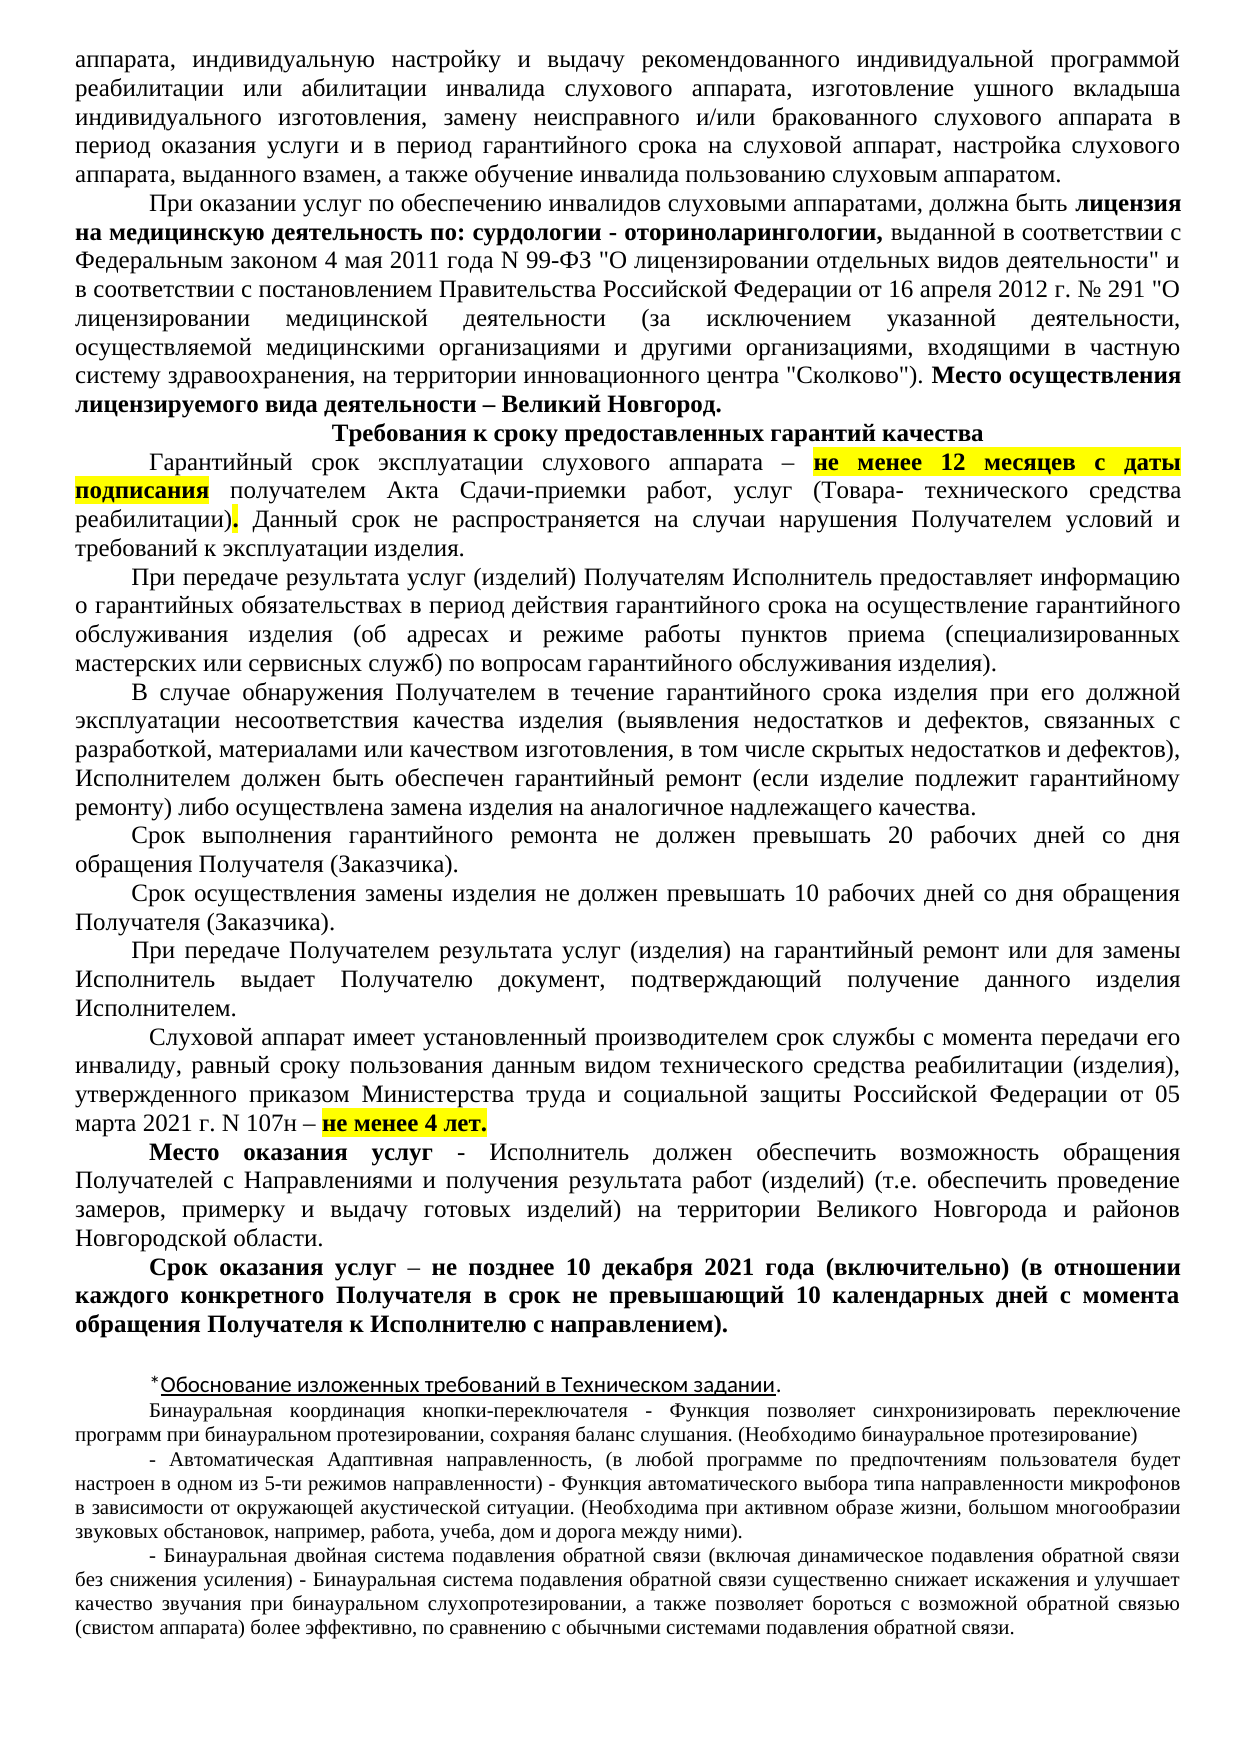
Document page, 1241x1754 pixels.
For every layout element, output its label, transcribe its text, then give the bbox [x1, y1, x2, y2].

text При передаче Получателем результата услуг (изделия) на гарантийный ремонт или для замены Исполнитель выдает Получателю документ, подтверждающий получение данного изделия Исполнителем. [75, 936, 1181, 1022]
text При оказании услуг по обеспечению инвалидов слуховыми аппаратами, должна быть лицензия на медицинскую деятельность по: сурдологии - оториноларингологии, выданной в соответствии с Федеральным законом 4 мая 2011 года N 99-ФЗ "О лицензировании отдельных видов деятельности" и в соответствии с постановлением Правительства Российской Федерации от 16 апреля 2012 г. № 291 "О лицензировании медицинской деятельности (за исключением указанной деятельности, осуществляемой медицинскими организациями и другими организациями, входящими в частную систему здравоохранения, на территории инновационного центра "Сколково"). Место осуществления лицензируемого вида деятельности – Великий Новгород. [75, 188, 1181, 418]
text Требования к сроку предоставленных гарантий качества [75, 418, 1181, 447]
text Срок осуществления замены изделия не должен превышать 10 рабочих дней со дня обращения Получателя (Заказчика). [75, 878, 1181, 936]
text - Автоматическая Адаптивная направленность, (в любой программе по предпочтениям пользователя будет настроен в одном из 5-ти режимов направленности) - Функция автоматического выбора типа направленности микрофонов в зависимости от окружающей акустической ситуации. (Необходима при активном образе жизни, большом многообразии звуковых обстановок, например, работа, учеба, дом и дорога между ними). [75, 1446, 1181, 1543]
text Срок оказания услуг – не позднее 10 декабря 2021 года (включительно) (в отношении каждого конкретного Получателя в срок не превышающий 10 календарных дней с момента обращения Получателя к Исполнителю с направлением). [75, 1252, 1181, 1338]
text Место оказания услуг - Исполнитель должен обеспечить возможность обращения Получателей с Направлениями и получения результата работ (изделий) (т.е. обеспечить проведение замеров, примерку и выдачу готовых изделий) на территории Великого Новгорода и районов Новгородской области. [75, 1137, 1181, 1252]
text Слуховой аппарат имеет установленный производителем срок службы с момента передачи его инвалиду, равный сроку пользования данным видом технического средства реабилитации (изделия), утвержденного приказом Министерства труда и социальной защиты Российской Федерации от 05 марта 2021 г. N 107н – не менее 4 лет. [75, 1022, 1181, 1137]
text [75, 44, 1181, 188]
text В случае обнаружения Получателем в течение гарантийного срока изделия при его должной эксплуатации несоответствия качества изделия (выявления недостатков и дефектов, связанных с разработкой, материалами или качеством изготовления, в том числе скрытых недостатков и дефектов), Исполнителем должен быть обеспечен гарантийный ремонт (если изделие подлежит гарантийному ремонту) либо осуществлена замена изделия на аналогичное надлежащего качества. [75, 677, 1181, 821]
text *Обоснование изложенных требований в Техническом задании. [75, 1370, 1181, 1398]
text Бинауральная координация кнопки-переключателя - Функция позволяет синхронизировать переключение программ при бинауральном протезировании, сохраняя баланс слушания. (Необходимо бинауральное протезирование) [75, 1398, 1181, 1446]
text Срок выполнения гарантийного ремонта не должен превышать 20 рабочих дней со дня обращения Получателя (Заказчика). [75, 821, 1181, 878]
text - Бинауральная двойная система подавления обратной связи (включая динамическое подавления обратной связи без снижения усиления) - Бинауральная система подавления обратной связи существенно снижает искажения и улучшает качество звучания при бинауральном слухопротезировании, а также позволяет бороться с возможной обратной связью (свистом аппарата) более эффективно, по сравнению с обычными системами подавления обратной связи. [75, 1543, 1181, 1639]
text Гарантийный срок эксплуатации слухового аппарата – не менее 12 месяцев с даты подписания получателем Акта Сдачи-приемки работ, услуг (Товара- технического средства реабилитации). Данный срок не распространяется на случаи нарушения Получателем условий и требований к эксплуатации изделия. [75, 447, 1181, 562]
text При передаче результата услуг (изделий) Получателям Исполнитель предоставляет информацию о гарантийных обязательствах в период действия гарантийного срока на осуществление гарантийного обслуживания изделия (об адресах и режиме работы пунктов приема (специализированных мастерских или сервисных служб) по вопросам гарантийного обслуживания изделия). [75, 562, 1181, 677]
